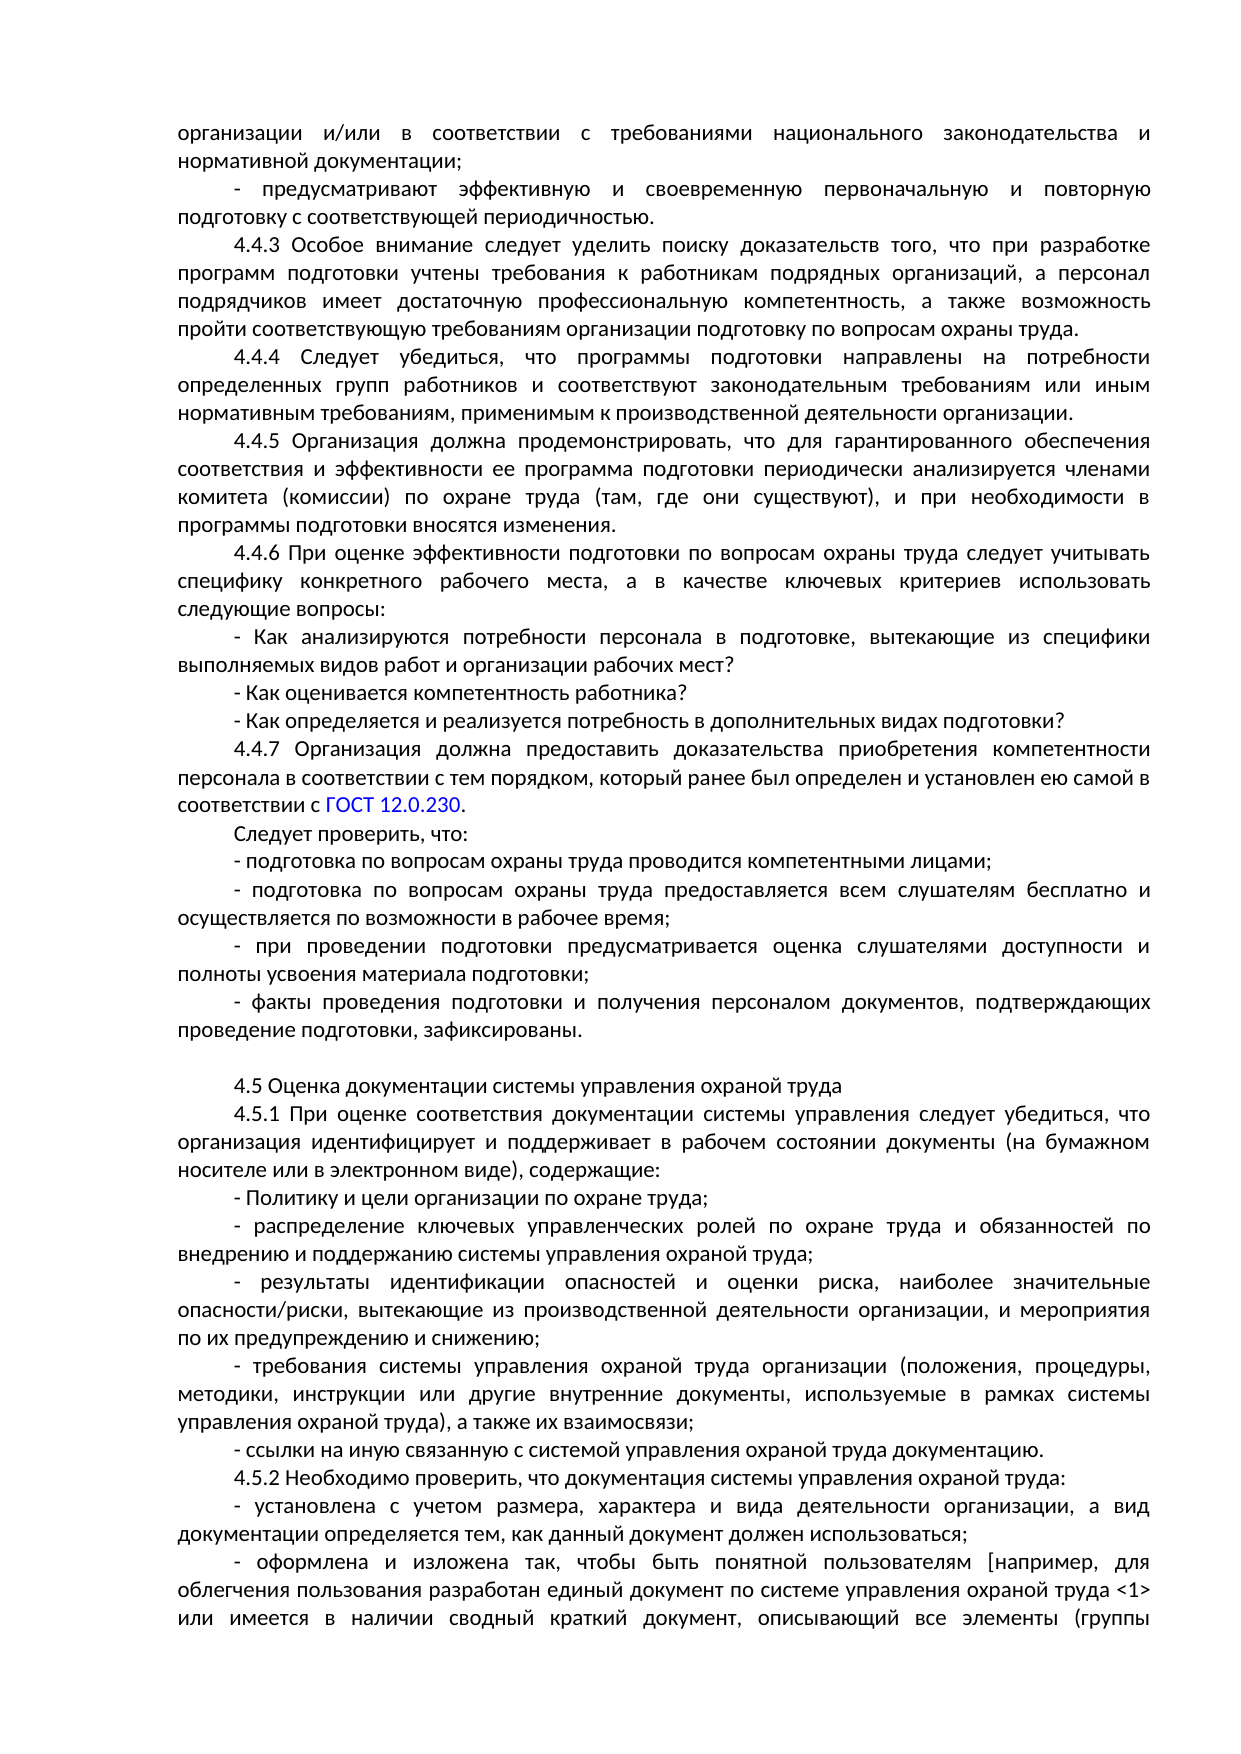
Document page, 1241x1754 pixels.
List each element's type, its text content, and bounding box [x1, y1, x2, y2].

text - подготовка по вопросам охраны труда предоставляется всем слушателям бесплатно и осуществляется по возможности в рабочее время; [177, 875, 1152, 931]
text - Как определяется и реализуется потребность в дополнительных видах подготовки? [177, 707, 1152, 734]
text 4.4.3 Особое внимание следует уделить поиску доказательств того, что при разработке программ подготовки учтены требования к работникам подрядных организаций, а персонал подрядчиков имеет достаточную профессиональную компетентность, а также возможность пройти соответствующую требованиям организации подготовку по вопросам охраны труда. [177, 230, 1152, 342]
text 4.4.6 При оценке эффективности подготовки по вопросам охраны труда следует учитывать специфику конкретного рабочего места, а в качестве ключевых критериев использовать следующие вопросы: [177, 538, 1152, 622]
text - Как оценивается компетентность работника? [177, 678, 1152, 707]
text - Политику и цели организации по охране труда; [177, 1183, 1152, 1211]
text - результаты идентификации опасностей и оценки риска, наиболее значительные опасности/риски, вытекающие из производственной деятельности организации, и мероприятия по их предупреждению и снижению; [177, 1267, 1152, 1351]
text 4.4.7 Организация должна предоставить доказательства приобретения компетентности персонала в соответствии с тем порядком, который ранее был определен и установлен ею самой в соответствии с ГОСТ 12.0.230. [177, 734, 1152, 819]
text - распределение ключевых управленческих ролей по охране труда и обязанностей по внедрению и поддержанию системы управления охраной труда; [177, 1211, 1152, 1267]
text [177, 118, 1152, 174]
text 4.4.4 Следует убедиться, что программы подготовки направлены на потребности определенных групп работников и соответствуют законодательным требованиям или иным нормативным требованиям, применимым к производственной деятельности организации. [177, 342, 1152, 426]
text 4.5 Оценка документации системы управления охраной труда [177, 1071, 1152, 1099]
text 4.5.1 При оценке соответствия документации системы управления следует убедиться, что организация идентифицирует и поддерживает в рабочем состоянии документы (на бумажном носителе или в электронном виде), содержащие: [177, 1099, 1152, 1183]
text Следует проверить, что: [177, 819, 1152, 847]
text - предусматривают эффективную и своевременную первоначальную и повторную подготовку с соответствующей периодичностью. [177, 174, 1152, 230]
text 4.4.5 Организация должна продемонстрировать, что для гарантированного обеспечения соответствия и эффективности ее программа подготовки периодически анализируется членами комитета (комиссии) по охране труда (там, где они существуют), и при необходимости в программы подготовки вносятся изменения. [177, 426, 1152, 538]
text - требования системы управления охраной труда организации (положения, процедуры, методики, инструкции или другие внутренние документы, используемые в рамках системы управления охраной труда), а также их взаимосвязи; [177, 1351, 1152, 1435]
text - факты проведения подготовки и получения персоналом документов, подтверждающих проведение подготовки, зафиксированы. [177, 987, 1152, 1043]
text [177, 1547, 1152, 1631]
text - Как анализируются потребности персонала в подготовке, вытекающие из специфики выполняемых видов работ и организации рабочих мест? [177, 622, 1152, 678]
text - при проведении подготовки предусматривается оценка слушателями доступности и полноты усвоения материала подготовки; [177, 931, 1152, 987]
text - ссылки на иную связанную с системой управления охраной труда документацию. [177, 1435, 1152, 1463]
text - установлена с учетом размера, характера и вида деятельности организации, а вид документации определяется тем, как данный документ должен использоваться; [177, 1491, 1152, 1547]
text 4.5.2 Необходимо проверить, что документация системы управления охраной труда: [177, 1463, 1152, 1491]
text - подготовка по вопросам охраны труда проводится компетентными лицами; [177, 847, 1152, 875]
